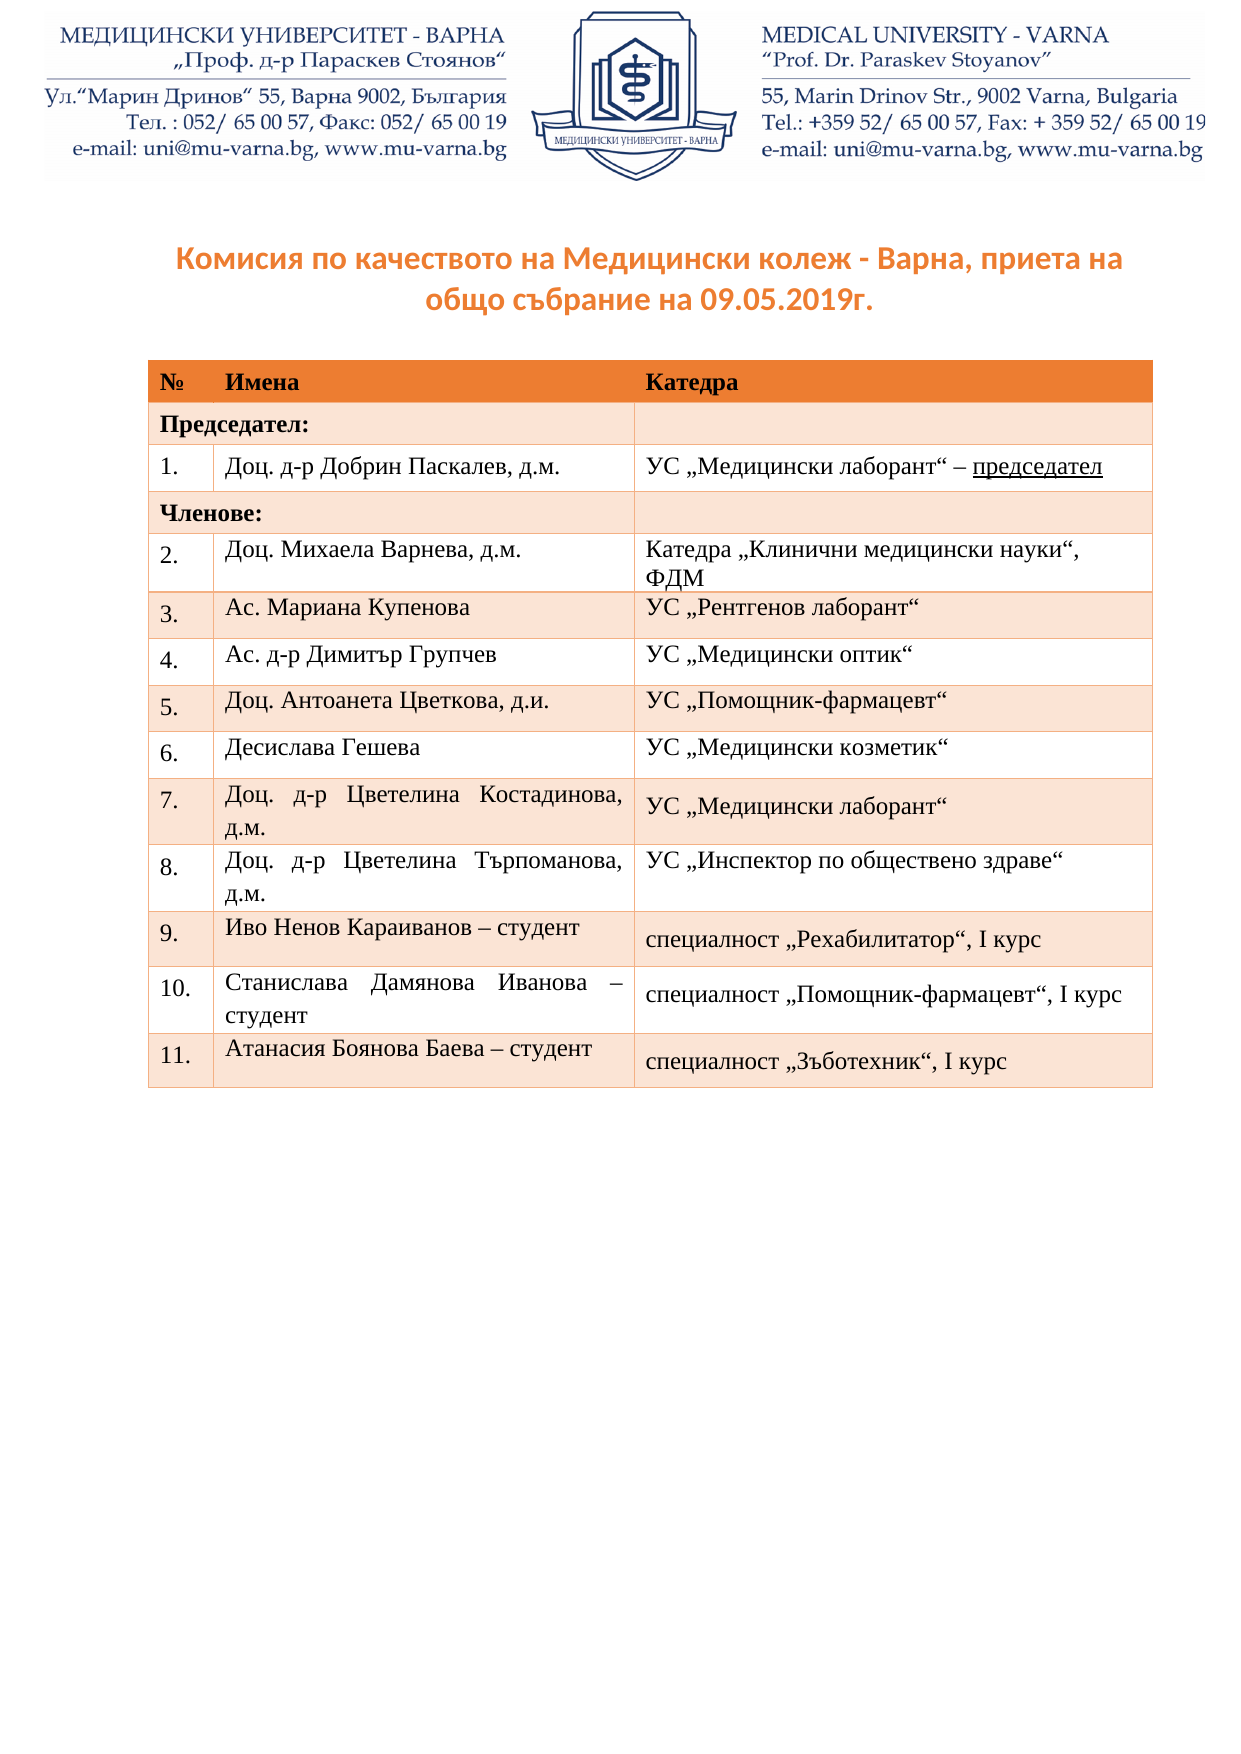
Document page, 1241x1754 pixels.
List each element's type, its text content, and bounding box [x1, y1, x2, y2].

table_cell [149, 686, 213, 731]
table_header № [149, 361, 213, 402]
table_cell УС „Инспектор по обществено здраве“ [635, 845, 1152, 911]
table_cell специалност „Помощник-фармацевт“, I курс [635, 967, 1152, 1032]
table_cell Доц. д-р Цветелина Търпоманова, д.м. [214, 845, 634, 911]
table_cell [149, 593, 213, 638]
table_cell Катедра „Клинични медицински науки“, ФДМ [635, 534, 1152, 591]
table_cell [149, 534, 213, 591]
table_cell УС „Помощник-фармацевт“ [635, 686, 1152, 731]
table_cell Доц. д-р Добрин Паскалев, д.м. [214, 445, 634, 491]
table_cell Доц. Антоанета Цветкова, д.и. [214, 686, 634, 731]
table_cell УС „Рентгенов лаборант“ [635, 593, 1152, 638]
table_cell Иво Ненов Караиванов – студент [214, 912, 634, 966]
table_cell специалност „Рехабилитатор“, I курс [635, 912, 1152, 966]
table_cell Доц. д-р Цветелина Костадинова, д.м. [214, 779, 634, 844]
table_cell Десислава Гешева [214, 732, 634, 778]
table_cell специалност „Зъботехник“, I курс [635, 1034, 1152, 1087]
table_cell УС „Медицински козметик“ [635, 732, 1152, 778]
table_cell [149, 639, 213, 684]
table_header Имена [214, 361, 634, 402]
table_cell Атанасия Боянова Баева – студент [214, 1034, 634, 1087]
table_cell Председател: [149, 403, 634, 444]
table_cell УС „Медицински лаборант“ – председател [635, 445, 1152, 491]
table_cell [149, 779, 213, 844]
table_cell Доц. Михаела Варнева, д.м. [214, 534, 634, 591]
table_cell [149, 1034, 213, 1087]
table_cell Ас. Мариана Купенова [214, 593, 634, 638]
table_cell [149, 732, 213, 778]
table_cell [149, 912, 213, 966]
table_cell Станислава Дамянова Иванова – студент [214, 967, 634, 1032]
table_cell УС „Медицински оптик“ [635, 639, 1152, 684]
table_cell Ас. д-р Димитър Групчев [214, 639, 634, 684]
table_cell [149, 445, 213, 491]
table_cell Членове: [149, 492, 634, 533]
table_cell [149, 845, 213, 911]
text Комисия по качеството на Медицински колеж - Варна, приета на общо събрание на 09.05.2019г. [148, 237, 1152, 319]
table_cell [635, 492, 1152, 533]
table_cell [149, 967, 213, 1032]
picture [44, 11, 1206, 181]
table_header Катедра [635, 361, 1152, 402]
table_cell [635, 403, 1152, 444]
table_cell УС „Медицински лаборант“ [635, 779, 1152, 844]
